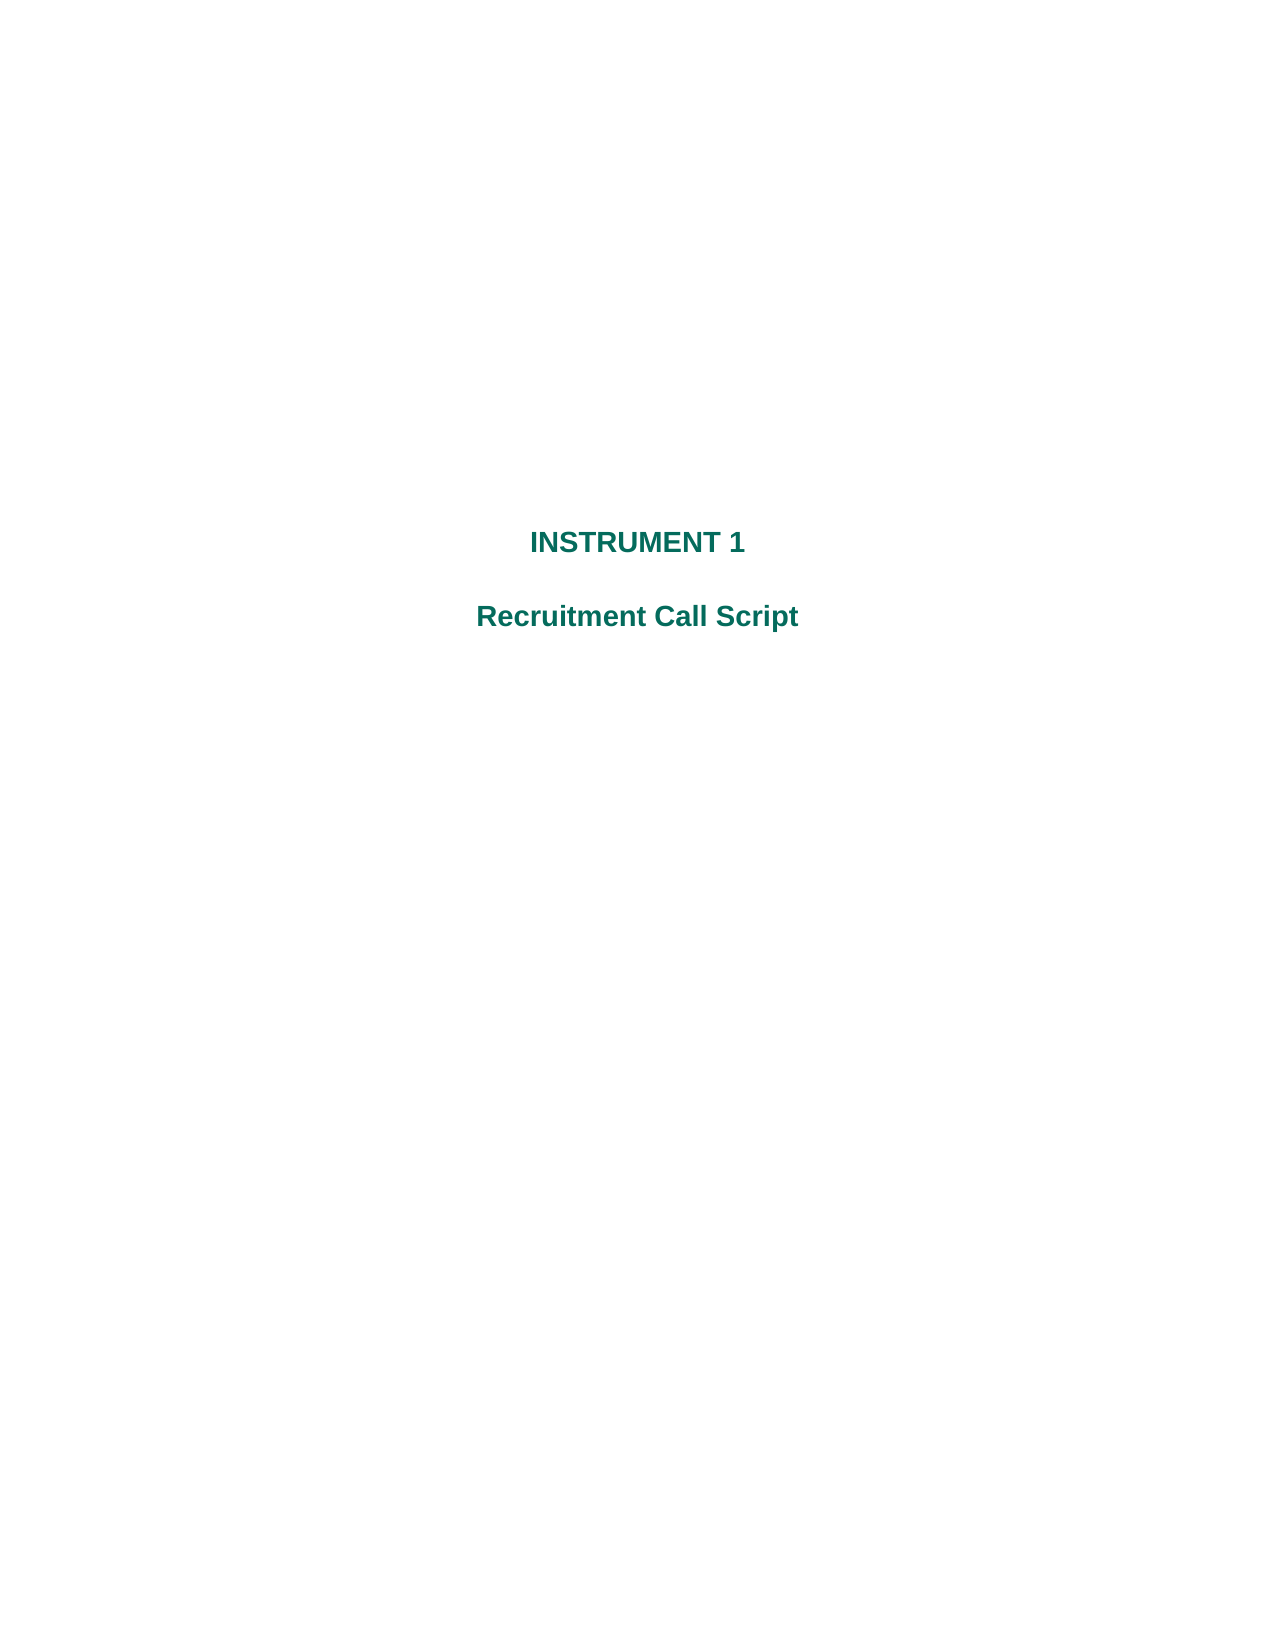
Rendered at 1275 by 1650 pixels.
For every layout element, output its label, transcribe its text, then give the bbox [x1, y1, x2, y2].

title INSTRUMENT 1 Recruitment Call Script [150, 525, 1125, 632]
